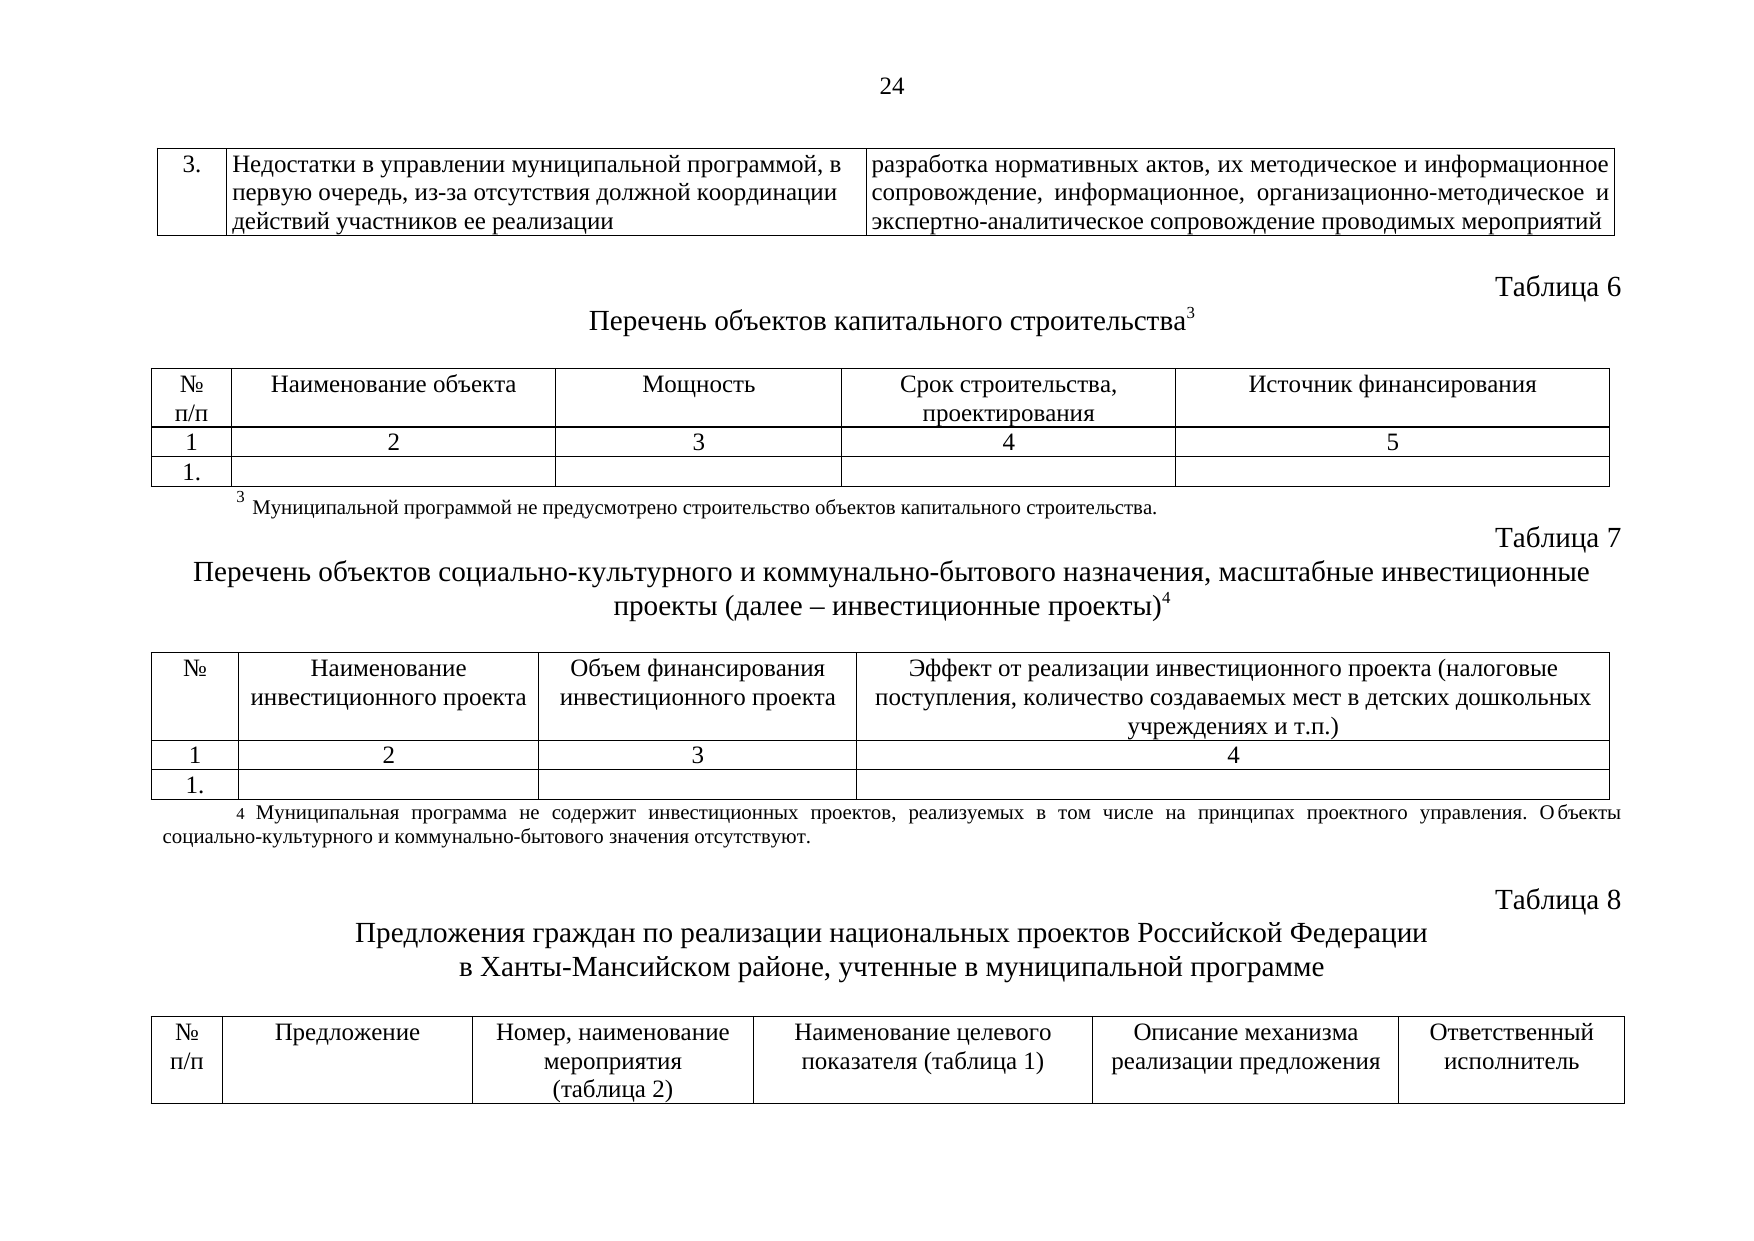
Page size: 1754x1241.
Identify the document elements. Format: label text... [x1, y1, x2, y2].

table_cell [232, 457, 555, 486]
table_cell 5 [1176, 428, 1609, 456]
table_header Источник финансирования [1176, 369, 1609, 426]
table_cell 1. [152, 770, 238, 799]
text 3 Муниципальной программой не предусмотрено строительство объектов капитального строительства. [162, 487, 1621, 521]
text в Ханты-Мансийском районе, учтенные в муниципальной программе [162, 949, 1621, 982]
text Перечень объектов капитального строительства3 [162, 303, 1621, 337]
table_cell [539, 770, 856, 799]
table_header Предложение [223, 1017, 472, 1103]
table_cell 4 [857, 741, 1609, 769]
table_header Срок строительства, проектирования [842, 369, 1175, 426]
table_header Наименование целевого показателя (таблица 1) [754, 1017, 1092, 1103]
table_header № п/п [152, 1017, 222, 1103]
table_header № [152, 653, 238, 739]
table_header Наименование объекта [232, 369, 555, 426]
table_header № п/п [152, 369, 231, 426]
table_cell 4 [842, 428, 1175, 456]
table_header Мощность [556, 369, 841, 426]
table_cell 3 [539, 741, 856, 769]
table_cell Недостатки в управлении муниципальной программой, в первую очередь, из-за отсутствия должной координации действий участников ее реализации [227, 149, 866, 235]
text Таблица 7 [162, 521, 1621, 554]
table_header Объем финансирования инвестиционного проекта [539, 653, 856, 739]
text Таблица 8 [162, 882, 1621, 915]
table_cell [556, 457, 841, 486]
table_header Наименование инвестиционного проекта [239, 653, 538, 739]
table_header Описание механизма реализации предложения [1093, 1017, 1398, 1103]
text 4 Муниципальная программа не содержит инвестиционных проектов, реализуемых в том числе на принципах проектного управления. Объекты социально-культурного и коммунально-бытового значения отсутствуют. [162, 800, 1621, 848]
table_cell [842, 457, 1175, 486]
text Таблица 6 [162, 269, 1621, 303]
table_cell 3 [556, 428, 841, 456]
table_cell [857, 770, 1609, 799]
table_cell разработка нормативных актов, их методическое и информационное сопровождение, информационное, организационно-методическое и экспертно-аналитическое сопровождение проводимых мероприятий [867, 149, 1614, 235]
text Предложения граждан по реализации национальных проектов Российской Федерации [162, 915, 1621, 949]
table_header Эффект от реализации инвестиционного проекта (налоговые поступления, количество создаваемых мест в детских дошкольных учреждениях и т.п.) [857, 653, 1609, 739]
table_header Ответственный исполнитель [1399, 1017, 1624, 1103]
table_cell 1 [152, 428, 231, 456]
table_cell 3. [158, 149, 226, 235]
table_cell 2 [239, 741, 538, 769]
text Перечень объектов социально-культурного и коммунально-бытового назначения, масштабные инвестиционные проекты (далее – инвестиционные проекты)4 [162, 554, 1621, 621]
table_cell [1176, 457, 1609, 486]
table_cell 1. [152, 457, 231, 486]
table_cell 1 [152, 741, 238, 769]
table_cell [239, 770, 538, 799]
table_cell 2 [232, 428, 555, 456]
table_header Номер, наименование мероприятия (таблица 2) [473, 1017, 753, 1103]
